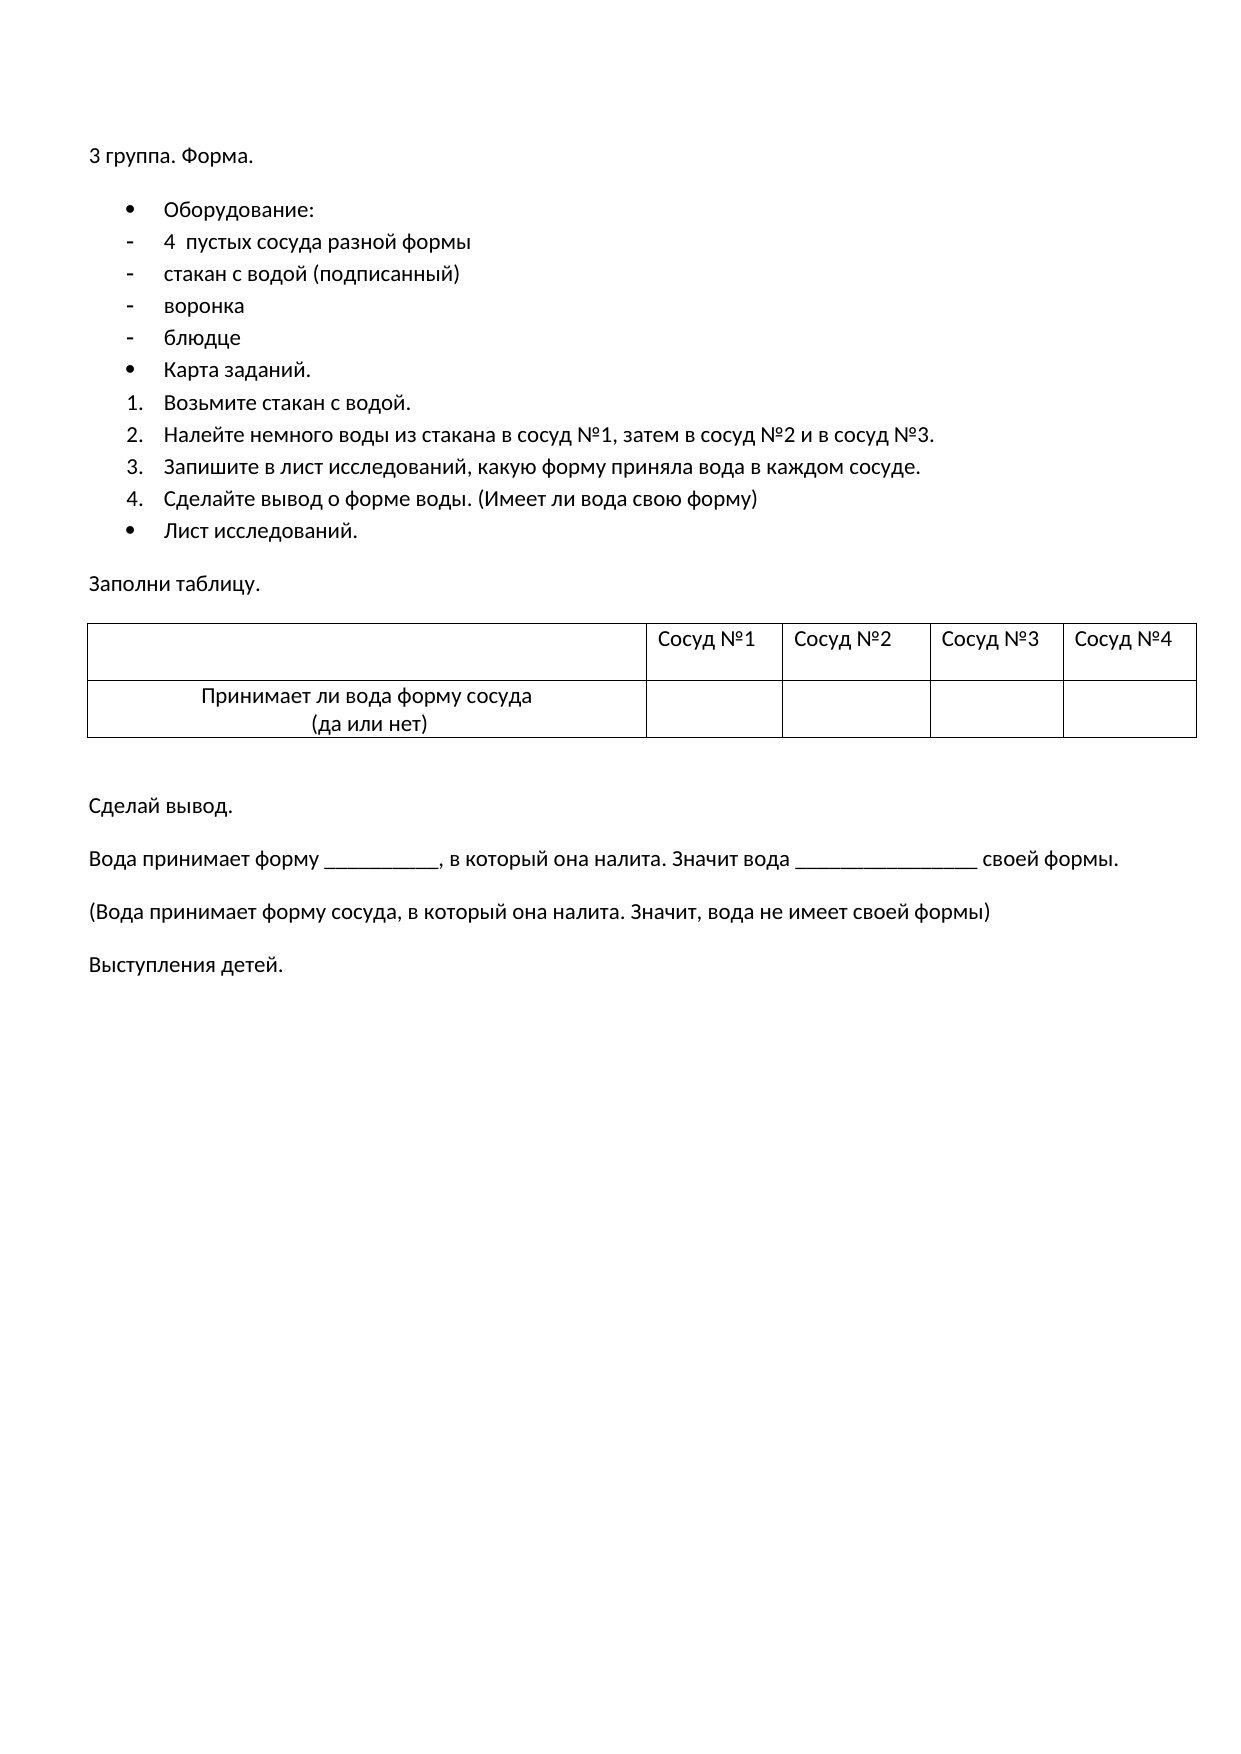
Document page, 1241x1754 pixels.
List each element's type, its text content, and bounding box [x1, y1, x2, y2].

text Сделай вывод. [89, 791, 1152, 819]
text Вода принимает форму __________, в который она налита. Значит вода ________________ своей формы. [89, 844, 1152, 872]
list 4 пустых сосуда разной формы [126, 227, 1152, 255]
table_header Сосуд №1 [647, 624, 782, 680]
text 3 группа. Форма. [89, 142, 1152, 170]
text (Вода принимает форму сосуда, в который она налита. Значит, вода не имеет своей формы) [89, 897, 1152, 925]
table_header [88, 624, 646, 680]
table_cell [647, 681, 782, 737]
list стакан с водой (подписанный) [126, 259, 1152, 287]
table_cell [783, 681, 930, 737]
list блюдце [126, 323, 1152, 351]
table_cell [1064, 681, 1196, 737]
table_cell [931, 681, 1063, 737]
table_header Сосуд №3 [931, 624, 1063, 680]
text Выступления детей. [89, 950, 1152, 978]
list Лист исследований. [126, 517, 1152, 544]
text Заполни таблицу. [89, 569, 1152, 598]
list Оборудование: [126, 195, 1152, 223]
table_cell Принимает ли вода форму сосуда (да или нет) [88, 681, 646, 737]
list воронка [126, 291, 1152, 319]
list Сделайте вывод о форме воды. (Имеет ли вода свою форму) [126, 484, 1152, 512]
table_header Сосуд №2 [783, 624, 930, 680]
list Возьмите стакан с водой. [126, 388, 1152, 416]
table_header Сосуд №4 [1064, 624, 1196, 680]
list Карта заданий. [126, 356, 1152, 384]
list Налейте немного воды из стакана в сосуд №1, затем в сосуд №2 и в сосуд №3. [126, 420, 1152, 448]
list Запишите в лист исследований, какую форму приняла вода в каждом сосуде. [126, 452, 1152, 480]
